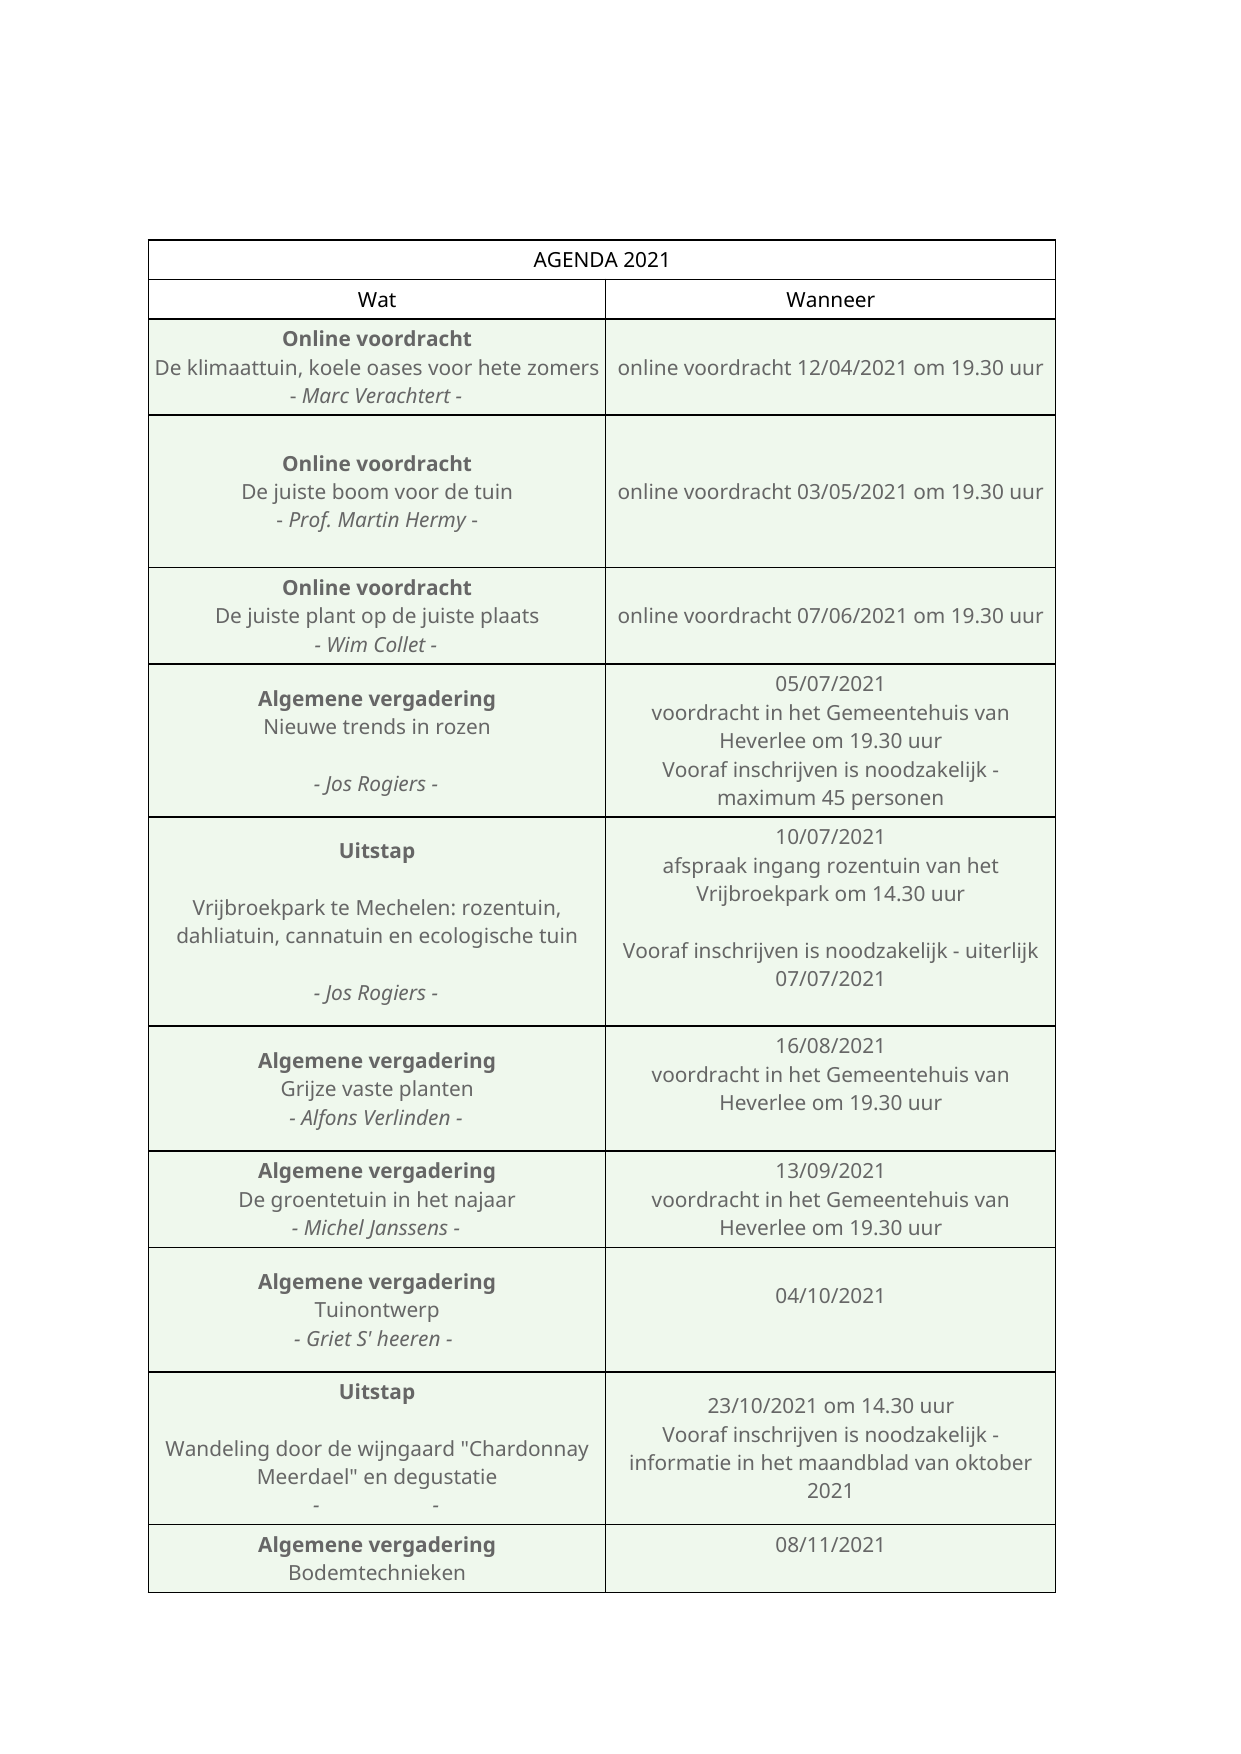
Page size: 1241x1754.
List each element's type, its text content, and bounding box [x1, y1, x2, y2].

table_cell online voordracht 03/05/2021 om 19.30 uur [606, 416, 1055, 567]
table_cell Wat [149, 280, 605, 318]
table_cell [149, 1525, 605, 1592]
table_cell Algemene vergadering Nieuwe trends in rozen - Jos Rogiers - [149, 665, 605, 816]
table_cell Online voordracht De juiste plant op de juiste plaats - Wim Collet - [149, 568, 605, 663]
table_cell 08/11/2021 [606, 1525, 1055, 1592]
table_cell 13/09/2021 voordracht in het Gemeentehuis van Heverlee om 19.30 uur [606, 1152, 1055, 1246]
table_cell 04/10/2021 [606, 1248, 1055, 1371]
table_cell Wanneer [606, 280, 1055, 318]
table_cell Uitstap Wandeling door de wijngaard "Chardonnay Meerdael" en degustatie - - [149, 1373, 605, 1524]
table_cell Online voordracht De klimaattuin, koele oases voor hete zomers - Marc Verachtert - [149, 320, 605, 414]
table_cell Uitstap Vrijbroekpark te Mechelen: rozentuin, dahliatuin, cannatuin en ecologische tuin - Jos Rogiers - [149, 818, 605, 1025]
table_cell online voordracht 12/04/2021 om 19.30 uur [606, 320, 1055, 414]
table_cell online voordracht 07/06/2021 om 19.30 uur [606, 568, 1055, 663]
table_header AGENDA 2021 [149, 241, 1055, 278]
table_cell 05/07/2021 voordracht in het Gemeentehuis van Heverlee om 19.30 uur Vooraf inschrijven is noodzakelijk - maximum 45 personen [606, 665, 1055, 816]
table_cell 16/08/2021 voordracht in het Gemeentehuis van Heverlee om 19.30 uur [606, 1027, 1055, 1150]
table_cell 10/07/2021 afspraak ingang rozentuin van het Vrijbroekpark om 14.30 uur Vooraf inschrijven is noodzakelijk - uiterlijk 07/07/2021 [606, 818, 1055, 1025]
table_cell Algemene vergadering De groentetuin in het najaar - Michel Janssens - [149, 1152, 605, 1246]
table_cell Online voordracht De juiste boom voor de tuin - Prof. Martin Hermy - [149, 416, 605, 567]
table_cell Algemene vergadering Grijze vaste planten - Alfons Verlinden - [149, 1027, 605, 1150]
table_cell 23/10/2021 om 14.30 uur Vooraf inschrijven is noodzakelijk - informatie in het maandblad van oktober 2021 [606, 1373, 1055, 1524]
table_cell Algemene vergadering Tuinontwerp - Griet S' heeren - [149, 1248, 605, 1371]
